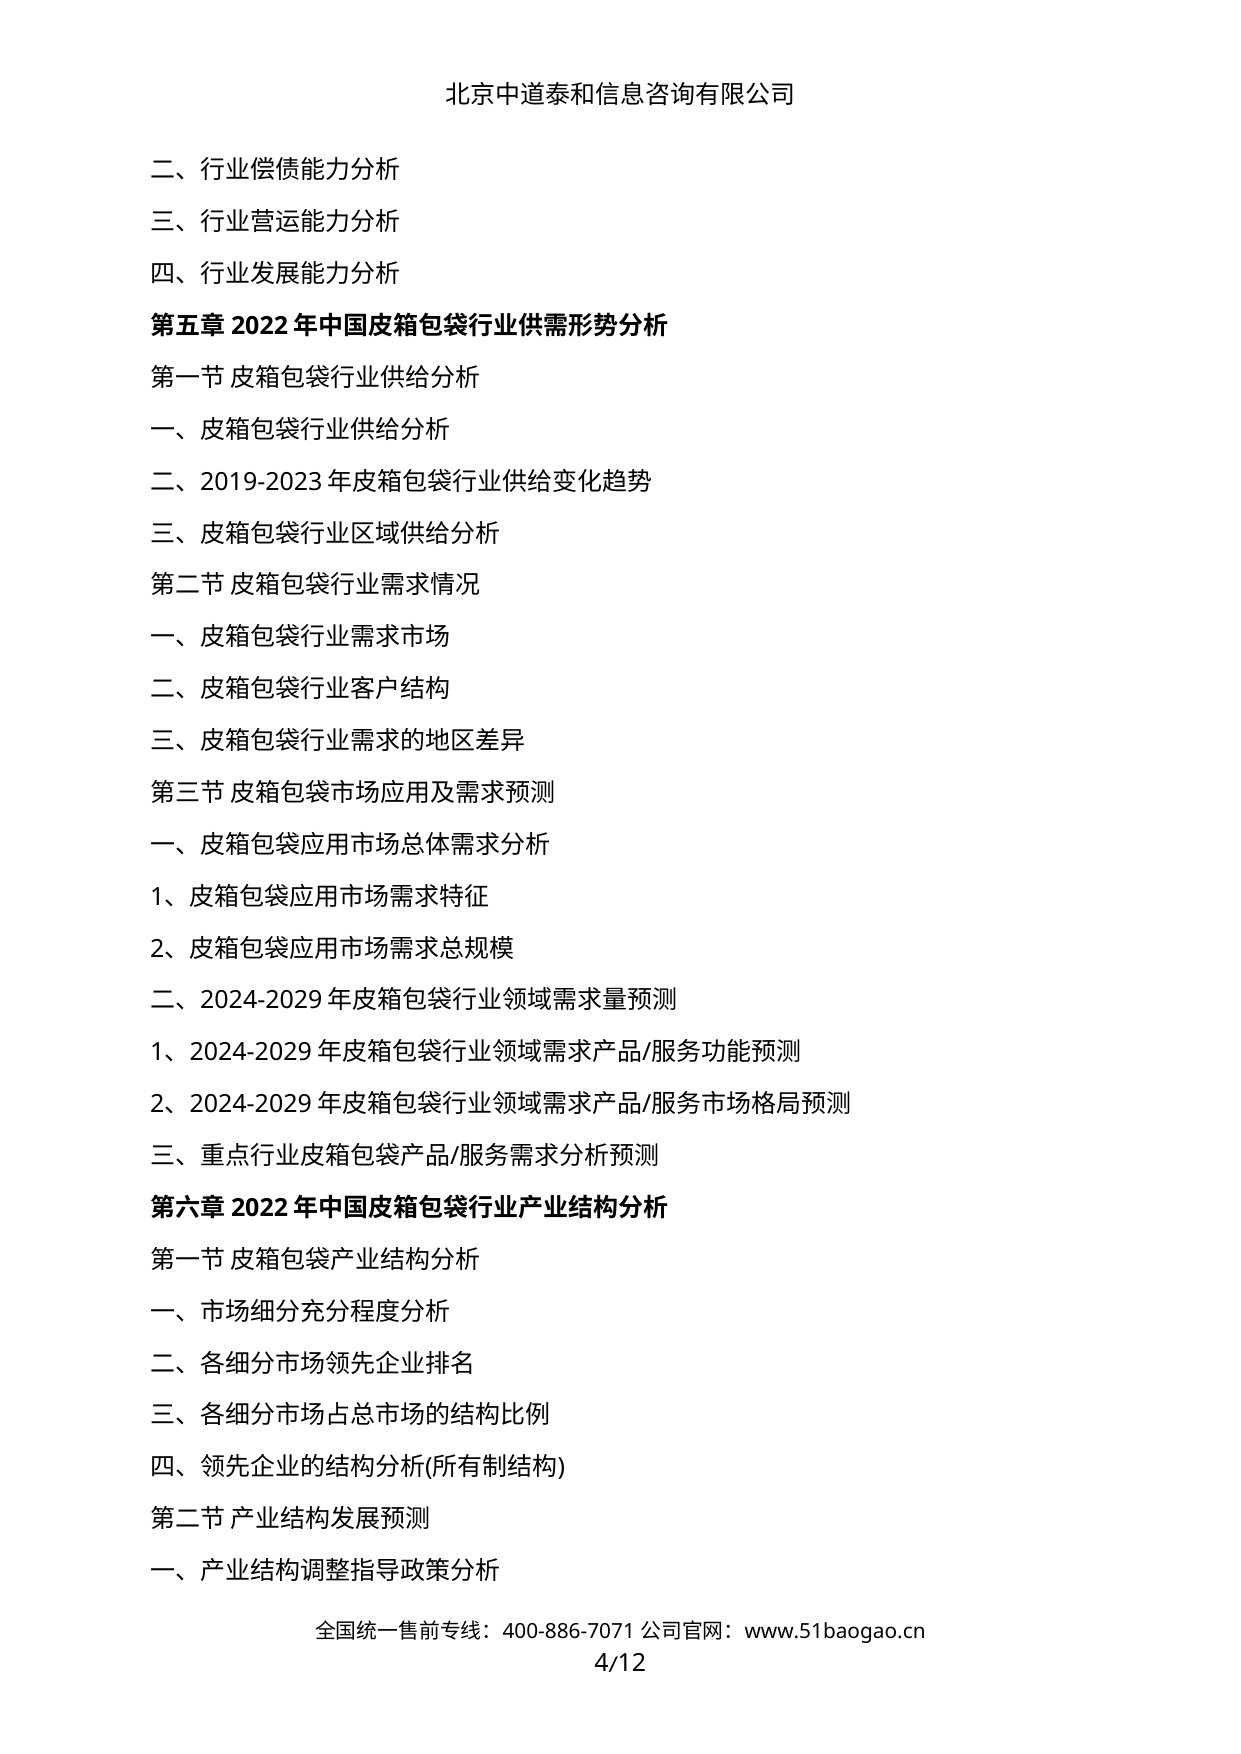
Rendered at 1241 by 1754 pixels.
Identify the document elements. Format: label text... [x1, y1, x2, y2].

text 三、行业营运能力分析 [150, 202, 1090, 238]
text 第二节 皮箱包袋行业需求情况 [150, 565, 1090, 601]
text 一、市场细分充分程度分析 [150, 1291, 1090, 1327]
text 第五章 2022年中国皮箱包袋行业供需形势分析 [150, 306, 1090, 342]
text 一、产业结构调整指导政策分析 [150, 1551, 1090, 1587]
text 一、皮箱包袋行业需求市场 [150, 617, 1090, 653]
text 第一节 皮箱包袋行业供给分析 [150, 357, 1090, 394]
text 二、各细分市场领先企业排名 [150, 1343, 1090, 1379]
text 2、2024-2029年皮箱包袋行业领域需求产品/服务市场格局预测 [150, 1084, 1090, 1120]
text 三、各细分市场占总市场的结构比例 [150, 1395, 1090, 1431]
text 1、皮箱包袋应用市场需求特征 [150, 876, 1090, 912]
text 第一节 皮箱包袋产业结构分析 [150, 1239, 1090, 1276]
text 第六章 2022年中国皮箱包袋行业产业结构分析 [150, 1187, 1090, 1224]
text 三、重点行业皮箱包袋产品/服务需求分析预测 [150, 1136, 1090, 1172]
text 三、皮箱包袋行业需求的地区差异 [150, 721, 1090, 757]
text 二、行业偿债能力分析 [150, 150, 1090, 186]
text 二、2019-2023年皮箱包袋行业供给变化趋势 [150, 461, 1090, 497]
text 四、领先企业的结构分析(所有制结构) [150, 1447, 1090, 1483]
text 二、2024-2029年皮箱包袋行业领域需求量预测 [150, 980, 1090, 1016]
text 第三节 皮箱包袋市场应用及需求预测 [150, 772, 1090, 809]
text 三、皮箱包袋行业区域供给分析 [150, 513, 1090, 549]
text 2、皮箱包袋应用市场需求总规模 [150, 928, 1090, 964]
text 四、行业发展能力分析 [150, 254, 1090, 290]
text 一、皮箱包袋行业供给分析 [150, 409, 1090, 446]
text 二、皮箱包袋行业客户结构 [150, 669, 1090, 705]
text 一、皮箱包袋应用市场总体需求分析 [150, 824, 1090, 861]
text 第二节 产业结构发展预测 [150, 1499, 1090, 1535]
text 1、2024-2029年皮箱包袋行业领域需求产品/服务功能预测 [150, 1032, 1090, 1068]
